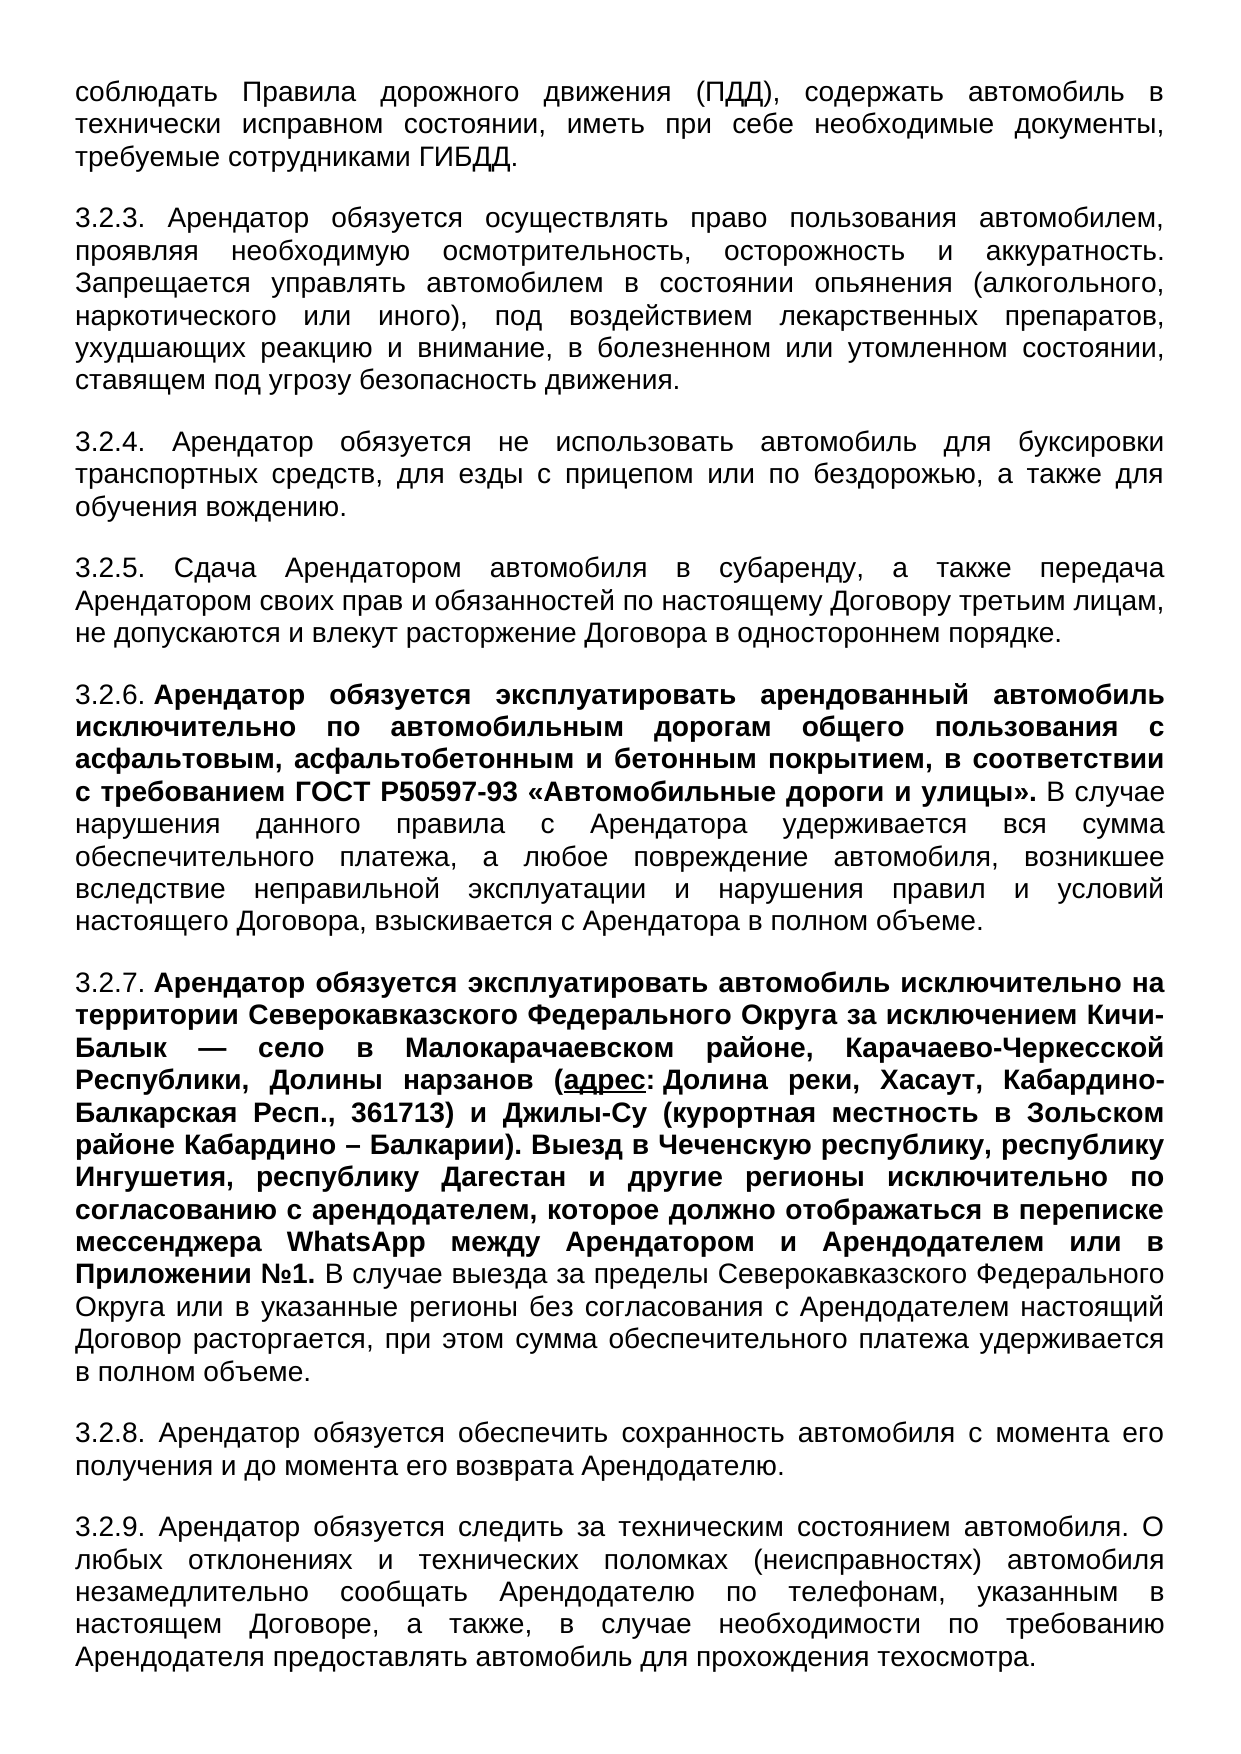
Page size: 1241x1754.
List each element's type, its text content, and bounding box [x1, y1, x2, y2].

text 3.2.8. Арендатор обязуется обеспечить сохранность автомобиля с момента его получения и до момента его возврата Арендодателю. [75, 1416, 1165, 1481]
text 3.2.6. Арендатор обязуется эксплуатировать арендованный автомобиль исключительно по автомобильным дорогам общего пользования с асфальтовым, асфальтобетонным и бетонным покрытием, в соответствии с требованием ГОСТ Р50597-93 «Автомобильные дороги и улицы». В случае нарушения данного правила с Арендатора удерживается вся сумма обеспечительного платежа, а любое повреждение автомобиля, возникшее вследствие неправильной эксплуатации и нарушения правил и условий настоящего Договора, взыскивается с Арендатора в полном объеме. [75, 678, 1165, 937]
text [75, 75, 1165, 172]
text 3.2.4. Арендатор обязуется не использовать автомобиль для буксировки транспортных средств, для езды с прицепом или по бездорожью, а также для обучения вождению. [75, 425, 1165, 522]
text 3.2.3. Арендатор обязуется осуществлять право пользования автомобилем, проявляя необходимую осмотрительность, осторожность и аккуратность. Запрещается управлять автомобилем в состоянии опьянения (алкогольного, наркотического или иного), под воздействием лекарственных препаратов, ухудшающих реакцию и внимание, в болезненном или утомленном состоянии, ставящем под угрозу безопасность движения. [75, 201, 1165, 396]
text 3.2.7. Арендатор обязуется эксплуатировать автомобиль исключительно на территории Северокавказского Федерального Округа за исключением Кичи-Балык — село в Малокарачаевском районе, Карачаево-Черкесской Республики, Долины нарзанов (адрес: Долина реки, Хасаут, Кабардино-Балкарская Респ., 361713) и Джилы-Су (курортная местность в Зольском районе Кабардино – Балкарии). Выезд в Чеченскую республику, республику Ингушетия, республику Дагестан и другие регионы исключительно по согласованию с арендодателем, которое должно отображаться в переписке мессенджера WhatsApp между Арендатором и Арендодателем или в Приложении №1. В случае выезда за пределы Северокавказского Федерального Округа или в указанные регионы без согласования с Арендодателем настоящий Договор расторгается, при этом сумма обеспечительного платежа удерживается в полном объеме. [75, 966, 1165, 1387]
text 3.2.5. Сдача Арендатором автомобиля в субаренду, а также передача Арендатором своих прав и обязанностей по настоящему Договору третьим лицам, не допускаются и влекут расторжение Договора в одностороннем порядке. [75, 551, 1165, 648]
text 3.2.9. Арендатор обязуется следить за техническим состоянием автомобиля. О любых отклонениях и технических поломках (неисправностях) автомобиля незамедлительно сообщать Арендодателю по телефонам, указанным в настоящем Договоре, а также, в случае необходимости по требованию Арендодателя предоставлять автомобиль для прохождения техосмотра. [75, 1510, 1165, 1672]
